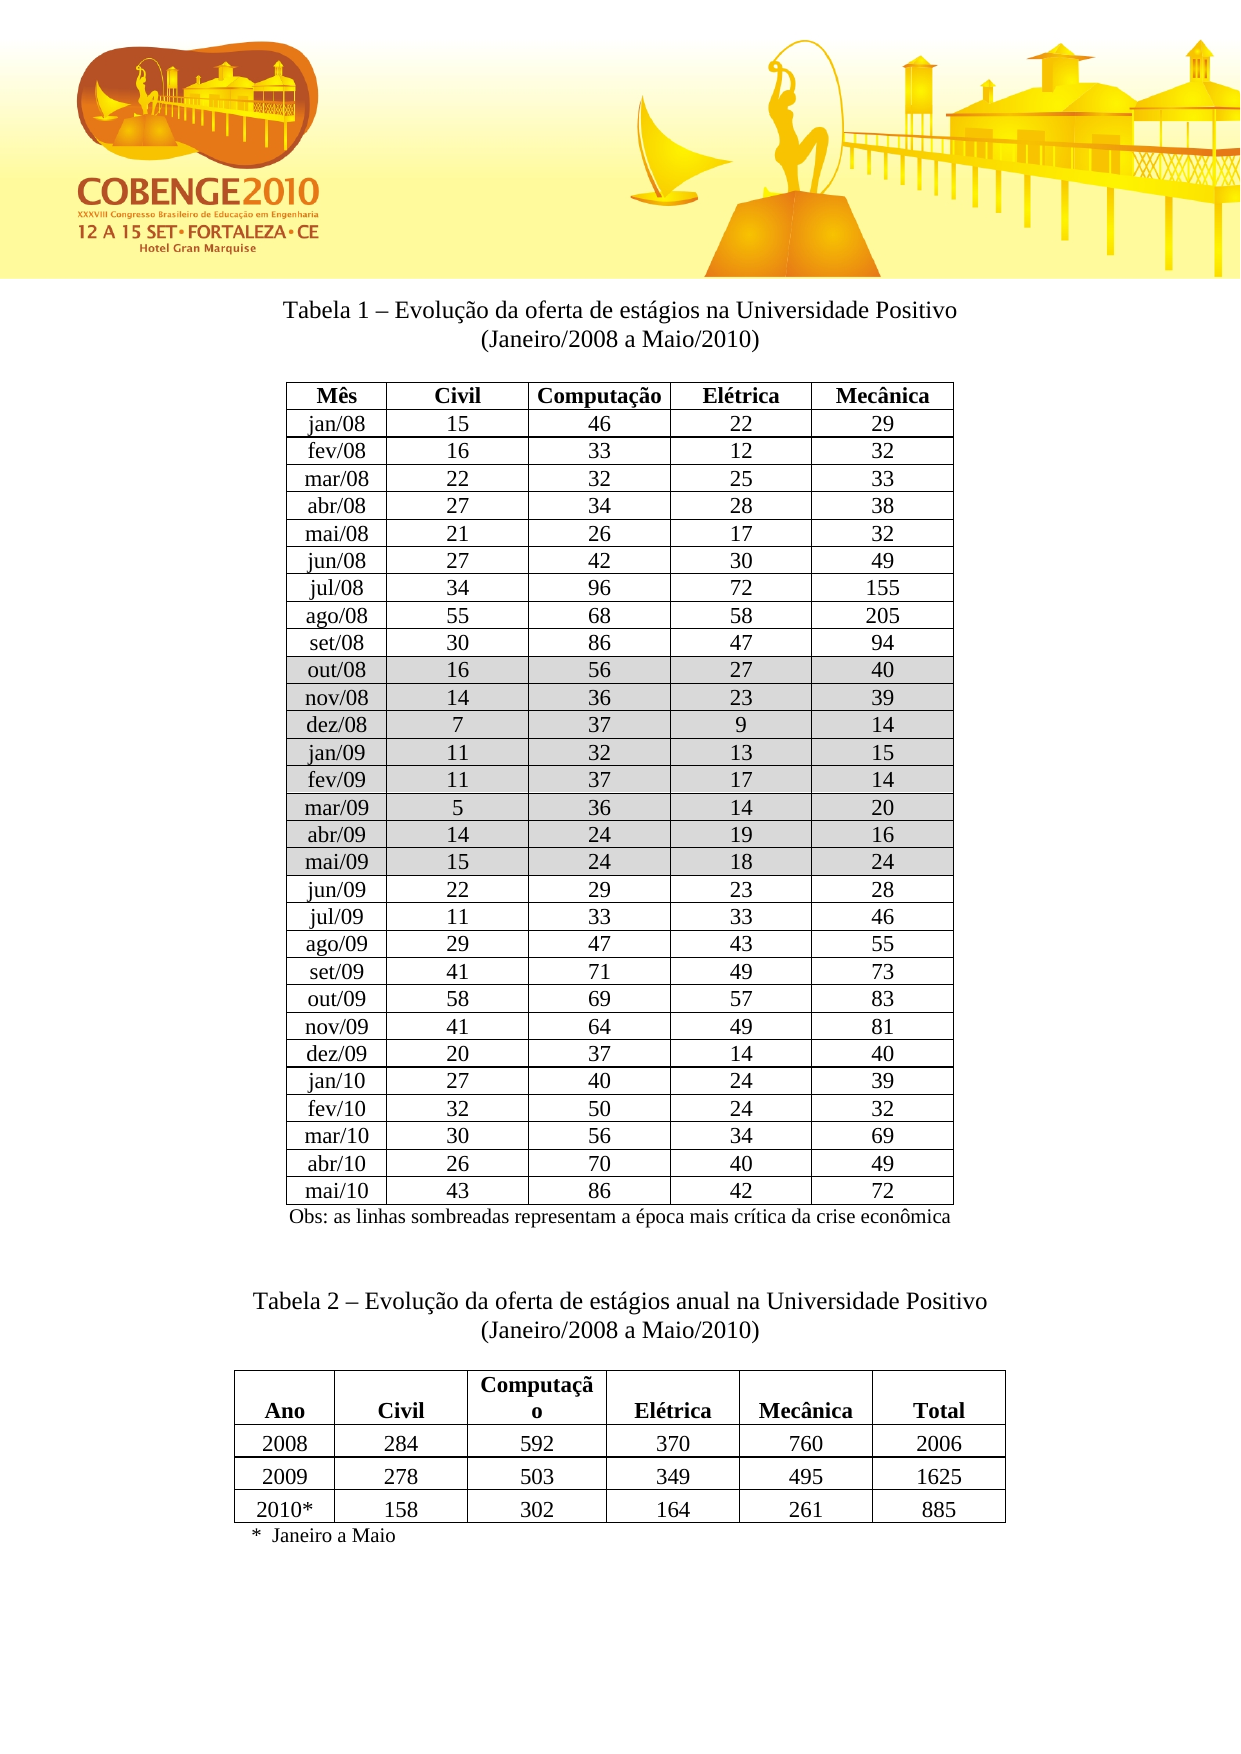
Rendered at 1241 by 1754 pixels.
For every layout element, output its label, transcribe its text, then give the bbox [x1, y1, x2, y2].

table_cell 34 [387, 574, 528, 601]
table_cell 41 [387, 958, 528, 984]
table_cell 49 [671, 1013, 811, 1039]
table_cell 72 [671, 574, 811, 601]
text (Janeiro/2008 a Maio/2010) [177, 324, 1063, 353]
table_cell 46 [529, 410, 670, 436]
table_cell set/09 [287, 958, 386, 984]
table_cell 27 [387, 1068, 528, 1094]
table_cell 86 [529, 1177, 670, 1203]
table_cell 302 [468, 1490, 606, 1522]
table_cell 495 [740, 1458, 872, 1489]
table_header Elétrica [607, 1371, 739, 1424]
table_cell 12 [671, 438, 811, 464]
table_cell 760 [740, 1425, 872, 1456]
table_cell 69 [529, 985, 670, 1012]
table_cell 11 [387, 766, 528, 792]
table_cell 9 [671, 711, 811, 738]
table_cell 43 [387, 1177, 528, 1203]
table_cell 11 [387, 739, 528, 765]
table_cell 42 [529, 547, 670, 573]
table_cell nov/08 [287, 684, 386, 710]
table_cell 261 [740, 1490, 872, 1522]
table_cell 30 [387, 1122, 528, 1149]
table_cell 14 [812, 711, 953, 738]
table_cell 370 [607, 1425, 739, 1456]
table_cell mai/08 [287, 520, 386, 546]
table_cell 14 [387, 684, 528, 710]
table_cell 29 [387, 931, 528, 957]
table_cell 56 [529, 657, 670, 683]
table_cell 28 [812, 876, 953, 902]
table_cell 37 [529, 1040, 670, 1066]
table_cell jun/09 [287, 876, 386, 902]
table_cell 16 [812, 821, 953, 847]
table_cell 885 [873, 1490, 1005, 1522]
table_cell jan/09 [287, 739, 386, 765]
table_cell 2008 [235, 1425, 334, 1456]
table_cell 19 [671, 821, 811, 847]
table_cell 32 [812, 438, 953, 464]
table_cell 33 [529, 438, 670, 464]
table_header Elétrica [671, 383, 811, 409]
table_cell mar/10 [287, 1122, 386, 1149]
table_cell set/08 [287, 629, 386, 656]
table_cell 40 [529, 1068, 670, 1094]
table_cell 16 [387, 657, 528, 683]
table_cell 24 [671, 1095, 811, 1121]
table_cell 20 [387, 1040, 528, 1066]
table_cell 43 [671, 931, 811, 957]
table_cell 32 [529, 465, 670, 491]
table_cell 83 [812, 985, 953, 1012]
table_cell 33 [529, 903, 670, 929]
table_cell 155 [812, 574, 953, 601]
table_header Computação [468, 1371, 606, 1424]
text (Janeiro/2008 a Maio/2010) [177, 1315, 1063, 1343]
table_cell 49 [812, 547, 953, 573]
table_cell ago/09 [287, 931, 386, 957]
table_cell 38 [812, 492, 953, 518]
table_cell 2006 [873, 1425, 1005, 1456]
table_cell jul/08 [287, 574, 386, 601]
table_cell 32 [812, 520, 953, 546]
table_cell 64 [529, 1013, 670, 1039]
table_cell 13 [671, 739, 811, 765]
table_cell 86 [529, 629, 670, 656]
table_cell jul/09 [287, 903, 386, 929]
table_cell 69 [812, 1122, 953, 1149]
table_cell ago/08 [287, 602, 386, 628]
table_cell 71 [529, 958, 670, 984]
table_cell mar/09 [287, 794, 386, 820]
table_cell 50 [529, 1095, 670, 1121]
table_cell 1625 [873, 1458, 1005, 1489]
table_cell 49 [812, 1150, 953, 1176]
table_cell 22 [387, 465, 528, 491]
table_cell 26 [387, 1150, 528, 1176]
table_cell 42 [671, 1177, 811, 1203]
table_cell 49 [671, 958, 811, 984]
table_cell 27 [387, 492, 528, 518]
table_header Civil [335, 1371, 467, 1424]
table_cell 11 [387, 903, 528, 929]
table_cell dez/09 [287, 1040, 386, 1066]
table_cell 27 [671, 657, 811, 683]
table_cell 21 [387, 520, 528, 546]
table_cell 592 [468, 1425, 606, 1456]
table_cell 36 [529, 794, 670, 820]
table_cell 36 [529, 684, 670, 710]
table_cell 58 [387, 985, 528, 1012]
text Tabela 2 – Evolução da oferta de estágios anual na Universidade Positivo [177, 1286, 1063, 1315]
table_cell 47 [529, 931, 670, 957]
table_cell 57 [671, 985, 811, 1012]
table_cell 16 [387, 438, 528, 464]
table_cell 14 [812, 766, 953, 792]
table_cell 164 [607, 1490, 739, 1522]
table_cell nov/09 [287, 1013, 386, 1039]
table_cell dez/08 [287, 711, 386, 738]
table_cell 14 [671, 1040, 811, 1066]
table_cell 72 [812, 1177, 953, 1203]
table_cell 205 [812, 602, 953, 628]
table_cell 27 [387, 547, 528, 573]
table_cell 32 [812, 1095, 953, 1121]
table_cell 37 [529, 766, 670, 792]
table_cell abr/09 [287, 821, 386, 847]
table_cell 2009 [235, 1458, 334, 1489]
table_cell 33 [671, 903, 811, 929]
table_cell 22 [671, 410, 811, 436]
table_cell 284 [335, 1425, 467, 1456]
table_cell 15 [387, 848, 528, 875]
table_cell 56 [529, 1122, 670, 1149]
table_cell 29 [812, 410, 953, 436]
table_cell 24 [812, 848, 953, 875]
table_cell 96 [529, 574, 670, 601]
table_cell 25 [671, 465, 811, 491]
table_cell fev/10 [287, 1095, 386, 1121]
table_cell 15 [812, 739, 953, 765]
table_cell 40 [812, 1040, 953, 1066]
table_cell jan/08 [287, 410, 386, 436]
table_cell 14 [387, 821, 528, 847]
table_cell 94 [812, 629, 953, 656]
table_cell 34 [529, 492, 670, 518]
table_cell mai/09 [287, 848, 386, 875]
table_cell 32 [387, 1095, 528, 1121]
table_cell 158 [335, 1490, 467, 1522]
table_cell out/09 [287, 985, 386, 1012]
table_cell 349 [607, 1458, 739, 1489]
table_cell abr/08 [287, 492, 386, 518]
table_cell 503 [468, 1458, 606, 1489]
table_header Ano [235, 1371, 334, 1424]
table_cell 278 [335, 1458, 467, 1489]
text Obs: as linhas sombreadas representam a época mais crítica da crise econômica [177, 1204, 1063, 1228]
table_cell 7 [387, 711, 528, 738]
table_cell jun/08 [287, 547, 386, 573]
table_header Mecânica [740, 1371, 872, 1424]
text Tabela 1 – Evolução da oferta de estágios na Universidade Positivo [177, 295, 1063, 324]
table_cell 28 [671, 492, 811, 518]
table_cell abr/10 [287, 1150, 386, 1176]
table_header Mecânica [812, 383, 953, 409]
table_cell 41 [387, 1013, 528, 1039]
table_cell mar/08 [287, 465, 386, 491]
table_cell 55 [387, 602, 528, 628]
text * Janeiro a Maio [177, 1523, 1063, 1547]
table_cell 15 [387, 410, 528, 436]
picture [0, 10, 1241, 279]
table_cell 33 [812, 465, 953, 491]
table_cell 39 [812, 1068, 953, 1094]
table_cell 73 [812, 958, 953, 984]
table_header Civil [387, 383, 528, 409]
table_cell mai/10 [287, 1177, 386, 1203]
table_cell fev/08 [287, 438, 386, 464]
table_cell 22 [387, 876, 528, 902]
table_cell 23 [671, 684, 811, 710]
table_cell 17 [671, 766, 811, 792]
table_header Total [873, 1371, 1005, 1424]
table_cell 37 [529, 711, 670, 738]
table_cell 40 [812, 657, 953, 683]
table_cell 34 [671, 1122, 811, 1149]
table_cell 30 [671, 547, 811, 573]
table_cell 32 [529, 739, 670, 765]
table_cell 23 [671, 876, 811, 902]
table_cell 81 [812, 1013, 953, 1039]
table_cell 26 [529, 520, 670, 546]
table_cell 70 [529, 1150, 670, 1176]
table_cell 24 [671, 1068, 811, 1094]
table_cell 24 [529, 821, 670, 847]
table_cell 17 [671, 520, 811, 546]
table_cell 14 [671, 794, 811, 820]
table_cell 40 [671, 1150, 811, 1176]
table_cell 58 [671, 602, 811, 628]
table_cell 30 [387, 629, 528, 656]
table_cell fev/09 [287, 766, 386, 792]
table_cell 20 [812, 794, 953, 820]
table_cell 24 [529, 848, 670, 875]
table_cell 5 [387, 794, 528, 820]
table_cell 47 [671, 629, 811, 656]
table_header Mês [287, 383, 386, 409]
table_cell 29 [529, 876, 670, 902]
table_cell 2010* [235, 1490, 334, 1522]
table_cell jan/10 [287, 1068, 386, 1094]
table_cell out/08 [287, 657, 386, 683]
table_header Computação [529, 383, 670, 409]
table_cell 46 [812, 903, 953, 929]
table_cell 18 [671, 848, 811, 875]
table_cell 39 [812, 684, 953, 710]
table_cell 68 [529, 602, 670, 628]
table_cell 55 [812, 931, 953, 957]
